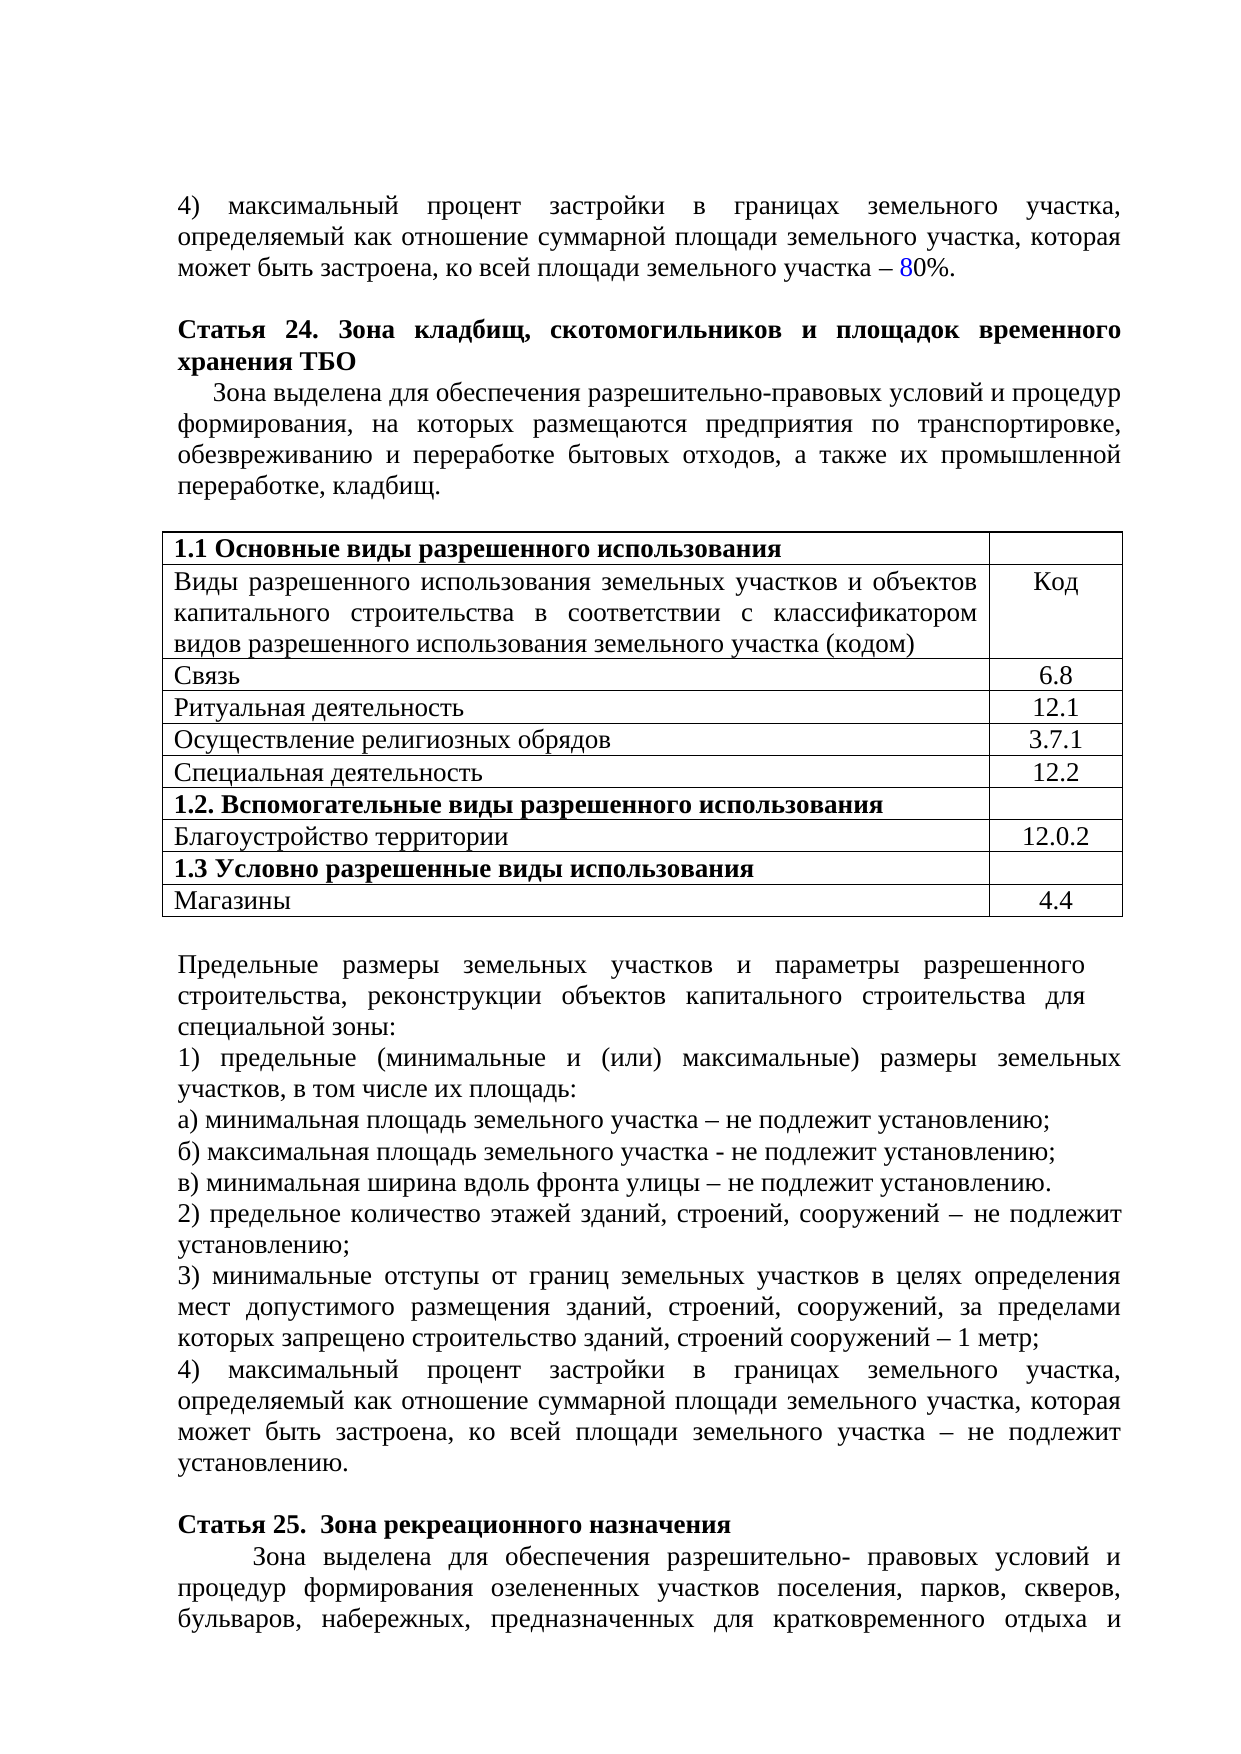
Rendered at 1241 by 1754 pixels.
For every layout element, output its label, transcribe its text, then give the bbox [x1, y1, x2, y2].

table_cell 1.3 Условно разрешенные виды использования [163, 852, 989, 883]
text 4) максимальный процент застройки в границах земельного участка, определяемый как отношение суммарной площади земельного участка, которая может быть застроена, ко всей площади земельного участка – 80%. [177, 189, 1122, 282]
text Статья 24. Зона кладбищ, скотомогильников и площадок временного хранения ТБО [177, 313, 1122, 376]
text Предельные размеры земельных участков и параметры разрешенного строительства, реконструкции объектов капитального строительства для специальной зоны: [177, 948, 1086, 1041]
table_cell 12.1 [990, 691, 1122, 722]
text 1) предельные (минимальные и (или) максимальные) размеры земельных участков, в том числе их площадь: [177, 1041, 1122, 1103]
text б) максимальная площадь земельного участка - не подлежит установлению; [177, 1135, 1122, 1166]
table_header 1.1 Основные виды разрешенного использования [163, 533, 989, 564]
table_cell 4.4 [990, 885, 1122, 916]
text Статья 25. Зона рекреационного назначения [177, 1508, 1122, 1539]
table_cell [990, 788, 1122, 819]
table_cell Магазины [163, 885, 989, 916]
table_header [990, 533, 1122, 564]
table_cell Виды разрешенного использования земельных участков и объектов капитального строительства в соответствии с классификатором видов разрешенного использования земельного участка (кодом) [163, 565, 989, 658]
table_cell Код [990, 565, 1122, 658]
table_cell 12.0.2 [990, 820, 1122, 851]
table_cell Благоустройство территории [163, 820, 989, 851]
text Зона выделена для обеспечения разрешительно-правовых условий и процедур формирования, на которых размещаются предприятия по транспортировке, обезвреживанию и переработке бытовых отходов, а также их промышленной переработке, кладбищ. [177, 376, 1122, 500]
table_cell Специальная деятельность [163, 756, 989, 787]
text 3) минимальные отступы от границ земельных участков в целях определения мест допустимого размещения зданий, строений, сооружений, за пределами которых запрещено строительство зданий, строений сооружений – 1 метр; [177, 1259, 1122, 1353]
text 2) предельное количество этажей зданий, строений, сооружений – не подлежит установлению; [177, 1197, 1122, 1259]
table_cell 3.7.1 [990, 724, 1122, 755]
text а) минимальная площадь земельного участка – не подлежит установлению; [177, 1103, 1122, 1135]
table_cell Осуществление религиозных обрядов [163, 724, 989, 755]
text в) минимальная ширина вдоль фронта улицы – не подлежит установлению. [177, 1166, 1122, 1197]
table_cell 12.2 [990, 756, 1122, 787]
table_cell 6.8 [990, 659, 1122, 690]
table_cell 1.2. Вспомогательные виды разрешенного использования [163, 788, 989, 819]
text 4) максимальный процент застройки в границах земельного участка, определяемый как отношение суммарной площади земельного участка, которая может быть застроена, ко всей площади земельного участка – не подлежит установлению. [177, 1353, 1122, 1477]
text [177, 1539, 1122, 1633]
table_cell Ритуальная деятельность [163, 691, 989, 722]
table_cell Связь [163, 659, 989, 690]
table_cell [990, 852, 1122, 883]
